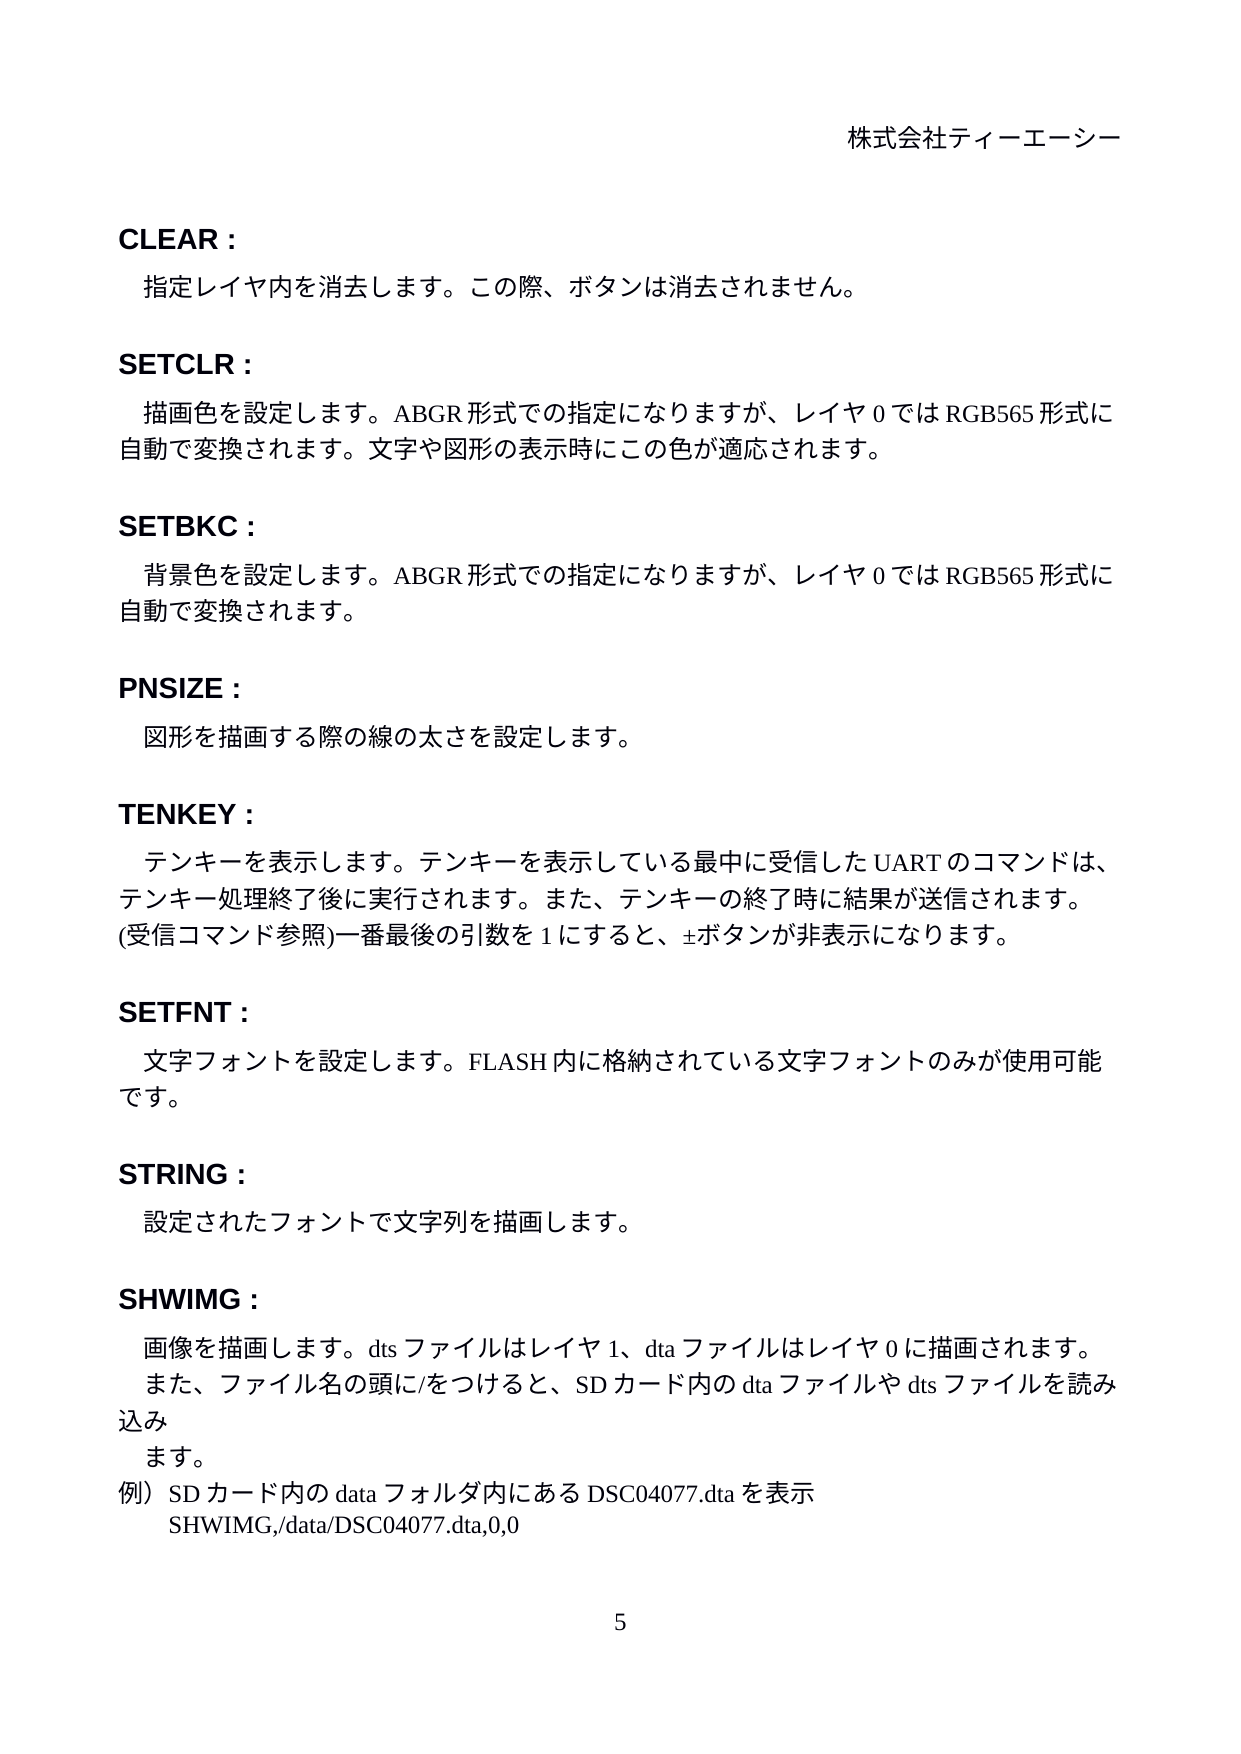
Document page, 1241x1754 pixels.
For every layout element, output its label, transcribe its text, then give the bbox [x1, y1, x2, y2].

text ます。 [118, 1437, 1122, 1473]
subtitle SHWIMG : [118, 1282, 1122, 1316]
text 描画色を設定します。ABGR形式での指定になりますが、レイヤ0ではRGB565形式に自動で変換されます。文字や図形の表示時にこの色が適応されます。 [118, 393, 1122, 466]
text テンキーを表示します。テンキーを表示している最中に受信したUARTのコマンドは、 [118, 843, 1122, 879]
text 指定レイヤ内を消去します。この際、ボタンは消去されません。 [118, 268, 1122, 304]
subtitle SETFNT : [118, 995, 1122, 1028]
text SHWIMG,/data/DSC04077.dta,0,0 [118, 1510, 1122, 1538]
text 文字フォントを設定します。FLASH内に格納されている文字フォントのみが使用可能です。 [118, 1041, 1122, 1113]
text 設定されたフォントで文字列を描画します。 [118, 1203, 1122, 1239]
subtitle STRING : [118, 1157, 1122, 1190]
subtitle TENKEY : [118, 797, 1122, 830]
text また、ファイル名の頭に/をつけると、SDカード内のdtaファイルやdtsファイルを読み込み [118, 1365, 1122, 1437]
subtitle PNSIZE : [118, 671, 1122, 705]
text 図形を描画する際の線の太さを設定します。 [118, 717, 1122, 753]
subtitle CLEAR : [118, 222, 1122, 255]
text テンキー処理終了後に実行されます。また、テンキーの終了時に結果が送信されます。(受信コマンド参照)一番最後の引数を1にすると、±ボタンが非表示になります。 [118, 879, 1122, 952]
text 画像を描画します。dtsファイルはレイヤ1、dtaファイルはレイヤ0に描画されます。 [118, 1328, 1122, 1365]
subtitle SETCLR : [118, 347, 1122, 381]
text 例）SDカード内のdataフォルダ内にあるDSC04077.dtaを表示 [118, 1473, 1122, 1510]
text 背景色を設定します。ABGR形式での指定になりますが、レイヤ0ではRGB565形式に自動で変換されます。 [118, 555, 1122, 628]
subtitle SETBKC : [118, 509, 1122, 543]
